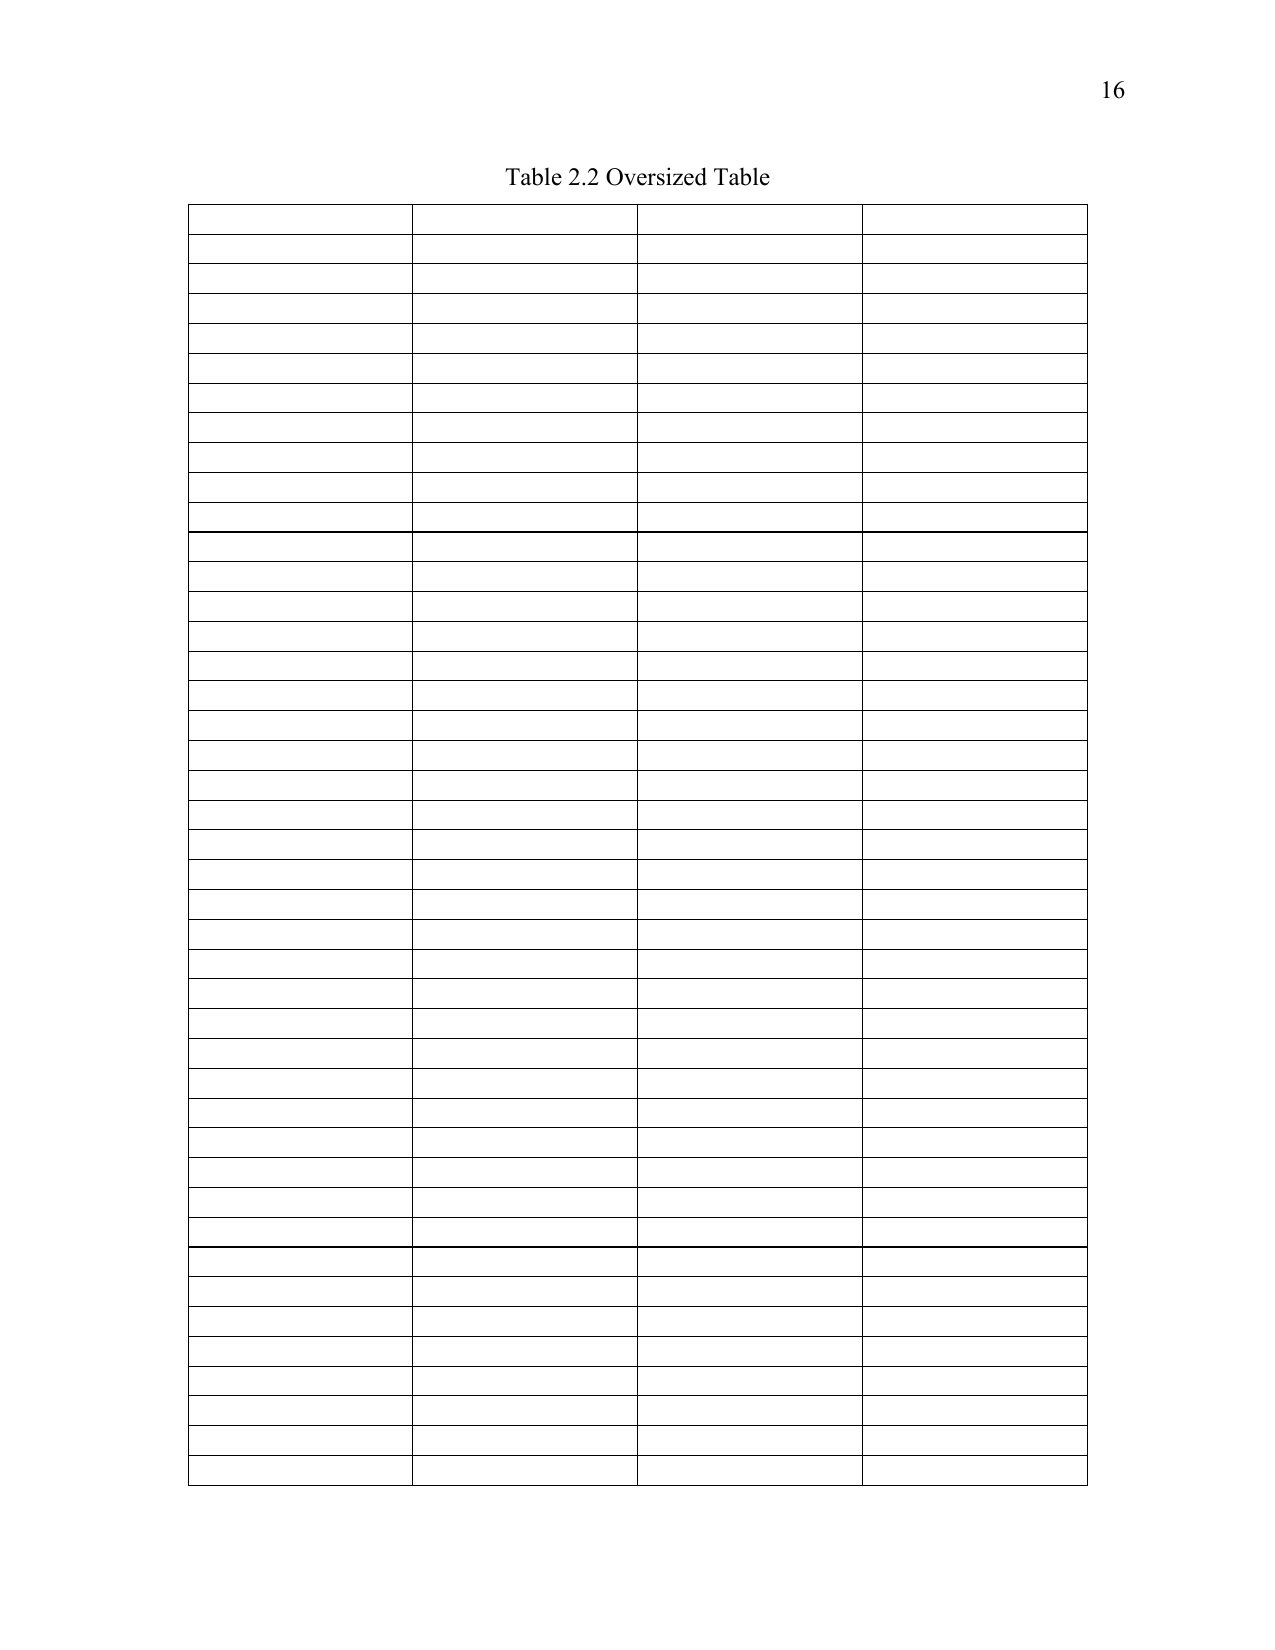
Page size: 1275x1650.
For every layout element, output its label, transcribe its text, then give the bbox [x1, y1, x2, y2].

table_cell [863, 681, 1087, 710]
table_cell [863, 771, 1087, 799]
table_cell [413, 1128, 637, 1157]
table_cell [413, 413, 637, 442]
table_cell [638, 235, 862, 263]
table_cell [189, 1277, 412, 1306]
table_cell [413, 622, 637, 651]
table_cell [863, 503, 1087, 531]
table_cell [863, 1456, 1087, 1485]
table_cell [413, 1039, 637, 1068]
table_cell [863, 592, 1087, 621]
table_cell [638, 592, 862, 621]
table_header [413, 205, 637, 233]
table_cell [638, 562, 862, 591]
table_cell [413, 443, 637, 472]
table_cell [189, 1099, 412, 1127]
table_cell [863, 1396, 1087, 1425]
table_cell [189, 413, 412, 442]
table_cell [413, 533, 637, 561]
table_cell [189, 1069, 412, 1097]
table_cell [638, 1277, 862, 1306]
table_cell [638, 1456, 862, 1485]
table_cell [638, 294, 862, 323]
table_cell [638, 413, 862, 442]
table_cell [413, 771, 637, 799]
table_header [638, 205, 862, 233]
table_cell [863, 801, 1087, 829]
table_cell [638, 681, 862, 710]
table_cell [638, 1128, 862, 1157]
table_cell [413, 1367, 637, 1395]
table_cell [638, 979, 862, 1008]
table_cell [863, 235, 1087, 263]
table_cell [863, 890, 1087, 919]
table_cell [189, 443, 412, 472]
table_cell [413, 1396, 637, 1425]
table_cell [863, 652, 1087, 680]
table_cell [863, 324, 1087, 353]
table_cell [189, 979, 412, 1008]
table_cell [638, 1218, 862, 1246]
table_cell [638, 1009, 862, 1038]
table_cell [413, 592, 637, 621]
table_cell [189, 652, 412, 680]
table_cell [189, 503, 412, 531]
table_cell [189, 294, 412, 323]
table_cell [863, 1277, 1087, 1306]
table_cell [863, 920, 1087, 948]
table_cell [189, 1039, 412, 1068]
table_cell [189, 860, 412, 889]
table_cell [638, 1188, 862, 1217]
table_cell [638, 652, 862, 680]
table_cell [413, 711, 637, 740]
table_cell [413, 950, 637, 978]
table_cell [638, 920, 862, 948]
table_cell [189, 622, 412, 651]
table_cell [413, 741, 637, 770]
table_cell [413, 1188, 637, 1217]
table_cell [638, 384, 862, 412]
table_cell [863, 622, 1087, 651]
table_cell [189, 264, 412, 293]
table_cell [638, 354, 862, 382]
table_cell [638, 622, 862, 651]
table_cell [863, 979, 1087, 1008]
table_cell [863, 443, 1087, 472]
table_cell [638, 533, 862, 561]
table_cell [189, 920, 412, 948]
table_cell [638, 1396, 862, 1425]
table_cell [189, 1337, 412, 1366]
table_cell [413, 1456, 637, 1485]
table_cell [189, 1367, 412, 1395]
table_cell [638, 1307, 862, 1336]
table_cell [863, 1099, 1087, 1127]
table_cell [413, 1277, 637, 1306]
table_cell [863, 830, 1087, 859]
table_cell [413, 562, 637, 591]
table_cell [189, 324, 412, 353]
table_cell [638, 801, 862, 829]
table_cell [863, 473, 1087, 502]
table_cell [189, 741, 412, 770]
table_cell [638, 860, 862, 889]
table_cell [413, 1158, 637, 1187]
table_cell [638, 830, 862, 859]
table_cell [413, 264, 637, 293]
table_cell [638, 264, 862, 293]
table_cell [413, 681, 637, 710]
table_cell [863, 1218, 1087, 1246]
table_cell [413, 979, 637, 1008]
table_cell [863, 1009, 1087, 1038]
table_cell [863, 384, 1087, 412]
table_cell [189, 1158, 412, 1187]
table_cell [863, 354, 1087, 382]
table_cell [413, 1218, 637, 1246]
table_cell [189, 1426, 412, 1455]
table_cell [413, 890, 637, 919]
table_cell [413, 830, 637, 859]
table_cell [638, 890, 862, 919]
table_cell [863, 1069, 1087, 1097]
table_cell [189, 1248, 412, 1276]
table_cell [189, 771, 412, 799]
table_cell [638, 1039, 862, 1068]
table_cell [413, 652, 637, 680]
table_cell [638, 443, 862, 472]
table_cell [638, 1337, 862, 1366]
table_cell [413, 235, 637, 263]
table_cell [863, 413, 1087, 442]
table_cell [189, 235, 412, 263]
table_cell [863, 1188, 1087, 1217]
table_cell [863, 711, 1087, 740]
table_header [189, 205, 412, 233]
table_cell [638, 1426, 862, 1455]
table_cell [189, 354, 412, 382]
table_cell [863, 562, 1087, 591]
table_cell [189, 384, 412, 412]
table_cell [638, 503, 862, 531]
table_cell [863, 294, 1087, 323]
table_cell [413, 860, 637, 889]
table_cell [863, 533, 1087, 561]
table_cell [638, 1158, 862, 1187]
table_cell [638, 771, 862, 799]
table_cell [189, 1456, 412, 1485]
table_cell [638, 1248, 862, 1276]
table_cell [189, 533, 412, 561]
table_cell [638, 1367, 862, 1395]
table_cell [189, 1218, 412, 1246]
table_cell [413, 1069, 637, 1097]
table_cell [189, 562, 412, 591]
table_cell [413, 503, 637, 531]
table_cell [638, 950, 862, 978]
table_cell [413, 801, 637, 829]
table_cell [638, 1069, 862, 1097]
table_cell [413, 473, 637, 502]
table_cell [189, 1128, 412, 1157]
table_cell [189, 1009, 412, 1038]
table_cell [863, 1307, 1087, 1336]
table_cell [638, 324, 862, 353]
table_cell [863, 1039, 1087, 1068]
table_cell [638, 1099, 862, 1127]
table_cell [863, 1367, 1087, 1395]
table_cell [863, 1337, 1087, 1366]
table_cell [189, 592, 412, 621]
table_cell [189, 1188, 412, 1217]
table_cell [638, 473, 862, 502]
table_cell [189, 801, 412, 829]
table_cell [413, 1099, 637, 1127]
table_cell [189, 1307, 412, 1336]
table_cell [189, 473, 412, 502]
table_cell [413, 324, 637, 353]
table_cell [863, 860, 1087, 889]
table_cell [863, 741, 1087, 770]
table_cell [413, 920, 637, 948]
table_cell [638, 711, 862, 740]
table_cell [863, 1158, 1087, 1187]
table_cell [189, 830, 412, 859]
table_cell [189, 1396, 412, 1425]
table_cell [413, 384, 637, 412]
table_cell [413, 1009, 637, 1038]
table_cell [413, 1426, 637, 1455]
table_cell [863, 264, 1087, 293]
table_cell [413, 1307, 637, 1336]
table_cell [863, 1128, 1087, 1157]
table_cell [863, 1248, 1087, 1276]
table_cell [413, 354, 637, 382]
table_cell [863, 950, 1087, 978]
table_cell [189, 890, 412, 919]
table_cell [189, 711, 412, 740]
table_cell [638, 741, 862, 770]
table_cell [189, 681, 412, 710]
table_cell [189, 950, 412, 978]
table_header [863, 205, 1087, 233]
table_cell [413, 294, 637, 323]
table_cell [863, 1426, 1087, 1455]
table_cell [413, 1248, 637, 1276]
table_cell [413, 1337, 637, 1366]
